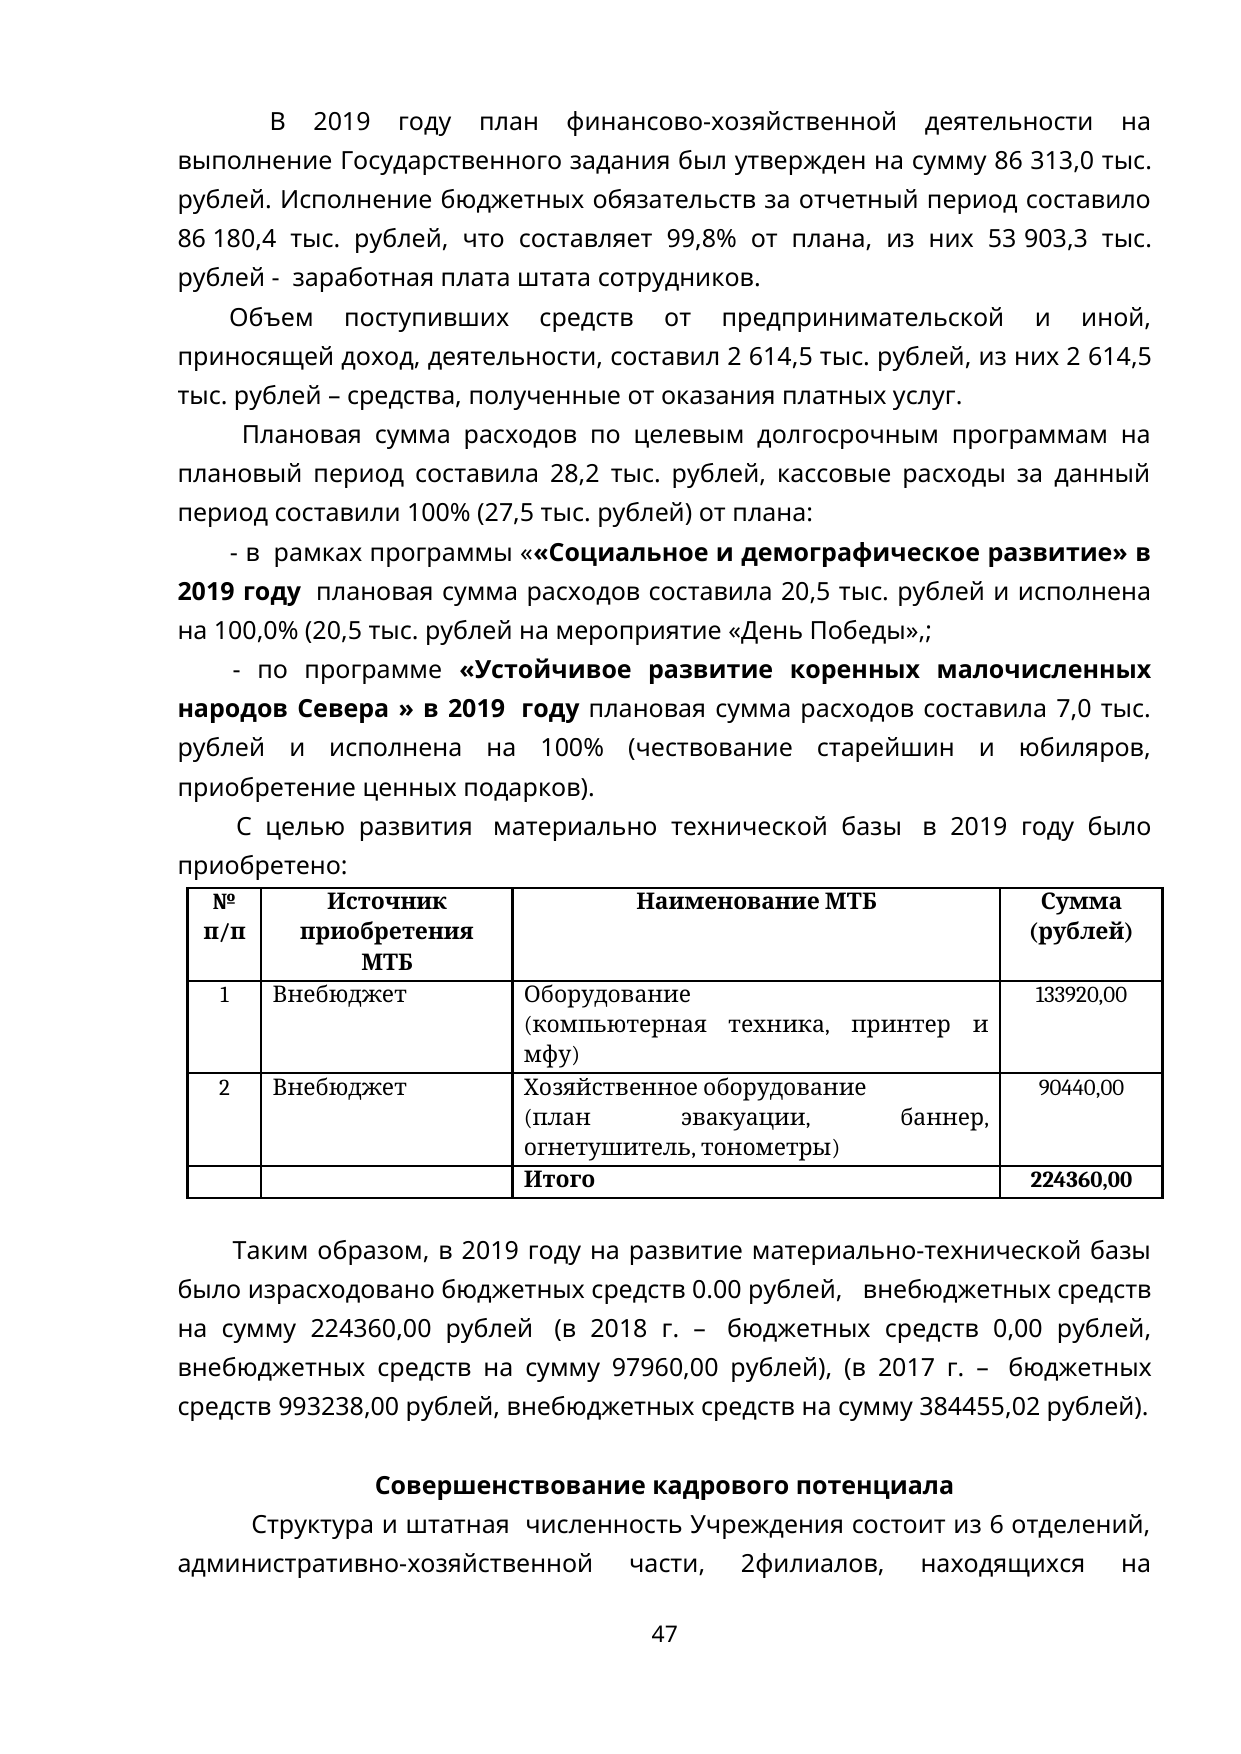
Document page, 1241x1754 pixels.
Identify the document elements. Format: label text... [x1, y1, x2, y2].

table_header Источник приобретения МТБ [262, 889, 511, 979]
table_cell Оборудование (компьютерная техника, принтер и мфу) [514, 982, 999, 1072]
table_cell Итого [514, 1167, 999, 1197]
table_cell 2 [189, 1074, 260, 1165]
table_cell Хозяйственное оборудование (план эвакуации, баннер, огнетушитель, тонометры) [514, 1074, 999, 1165]
text Совершенствование кадрового потенциала [177, 1467, 1152, 1501]
table_cell 1 [189, 982, 260, 1072]
text Объем поступивших средств от предпринимательской и иной, приносящей доход, деятельности, составил 2 614,5 тыс. рублей, из них 2 614,5 тыс. рублей – средства, полученные от оказания платных услуг. [177, 299, 1152, 412]
table_cell 224360,00 [1001, 1167, 1161, 1197]
table_header № п/п [189, 889, 260, 979]
text - в рамках программы ««Социальное и демографическое развитие» в 2019 году плановая сумма расходов составила 20,5 тыс. рублей и исполнена на 100,0% (20,5 тыс. рублей на мероприятие «День Победы»,; [177, 534, 1152, 647]
table_cell [189, 1167, 260, 1197]
table_cell Внебюджет [262, 982, 511, 1072]
table_header Наименование МТБ [514, 889, 999, 979]
table_cell 133920,00 [1001, 982, 1161, 1072]
table_cell Внебюджет [262, 1074, 511, 1165]
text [177, 1506, 1152, 1580]
text - по программе «Устойчивое развитие коренных малочисленных народов Севера » в 2019 году плановая сумма расходов составила 7,0 тыс. рублей и исполнена на 100% (чествование старейшин и юбиляров, приобретение ценных подарков). [177, 652, 1152, 803]
table_cell 90440,00 [1001, 1074, 1161, 1165]
text Плановая сумма расходов по целевым долгосрочным программам на плановый период составила 28,2 тыс. рублей, кассовые расходы за данный период составили 100% (27,5 тыс. рублей) от плана: [177, 417, 1152, 529]
text В 2019 году план финансово-хозяйственной деятельности на выполнение Государственного задания был утвержден на сумму 86 313,0 тыс. рублей. Исполнение бюджетных обязательств за отчетный период составило 86 180,4 тыс. рублей, что составляет 99,8% от плана, из них 53 903,3 тыс. рублей - заработная плата штата сотрудников. [177, 103, 1152, 294]
text С целью развития материально технической базы в 2019 году было приобретено: [177, 808, 1152, 882]
text Таким образом, в 2019 году на развитие материально-технической базы было израсходовано бюджетных средств 0.00 рублей, внебюджетных средств на сумму 224360,00 рублей (в 2018 г. – бюджетных средств 0,00 рублей, внебюджетных средств на сумму 97960,00 рублей), (в 2017 г. – бюджетных средств 993238,00 рублей, внебюджетных средств на сумму 384455,02 рублей). [177, 1232, 1152, 1423]
table_header Сумма (рублей) [1001, 889, 1161, 979]
table_cell [262, 1167, 511, 1197]
